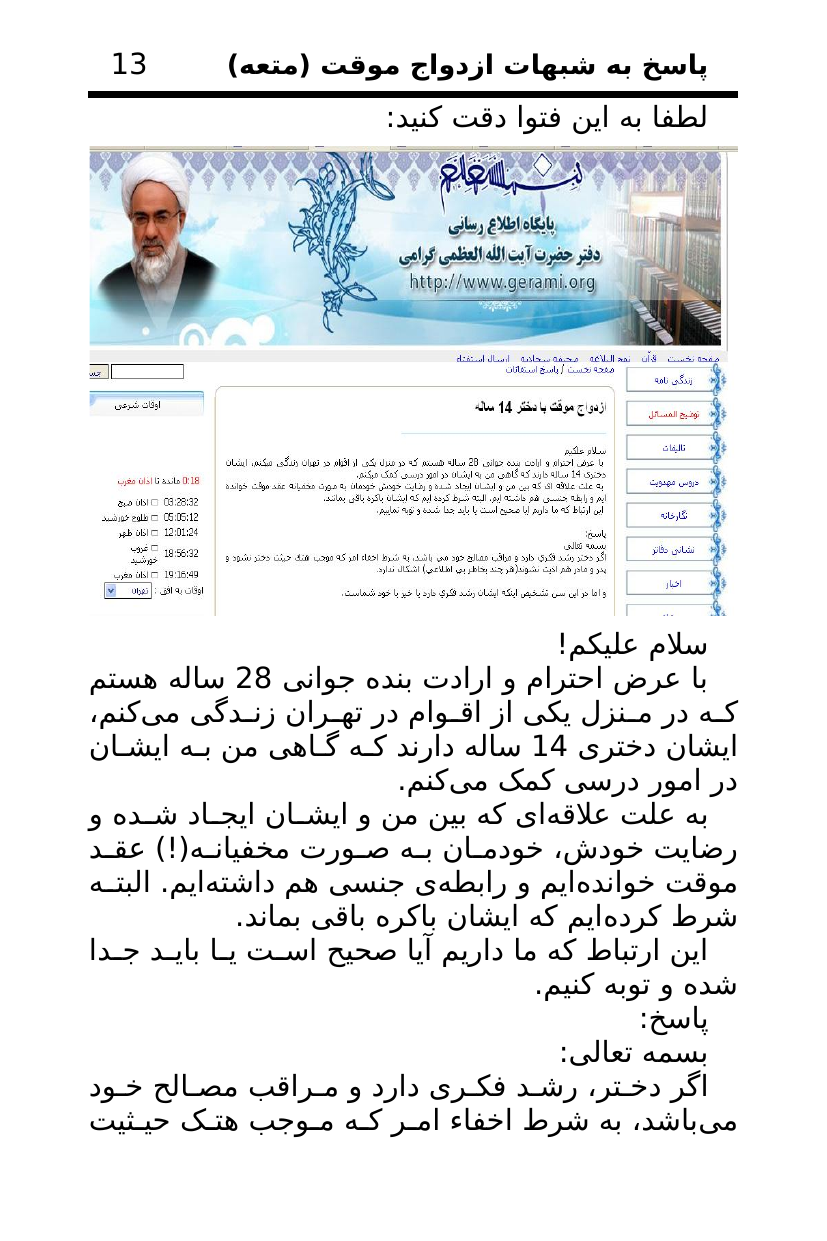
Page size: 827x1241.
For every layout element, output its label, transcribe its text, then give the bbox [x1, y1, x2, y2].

text لطفا به این فتوا دقت کنید: [89, 100, 738, 134]
text سلام علیکم! [89, 628, 738, 662]
text به علت علاقه‌ای که بین من و ایشان ایجاد شده و رضایت خودش، خودمان به صورت مخفیانه(!) عقد موقت خوانده‌ایم و رابطه‌ی جنسی هم داشته‌ایم. البته شرط کرده‌ایم که ایشان باکره باقی بماند. [89, 797, 738, 933]
text پاسخ: [89, 1001, 738, 1035]
text بسمه تعالی: [89, 1035, 738, 1069]
picture [89, 146, 738, 616]
text این ارتباط که ما داریم آیا صحیح است یا باید جدا شده و توبه کنیم. [89, 933, 738, 1001]
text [89, 1069, 738, 1137]
text با عرض احترام و ارادت بنده جوانی 28 ساله هستم که در منزل یکی از اقوام در تهران زندگی می‌کنم، ایشان دختری 14 ساله دارند که گاهی من به ایشان در امور درسی کمک می‌کنم. [89, 662, 738, 797]
